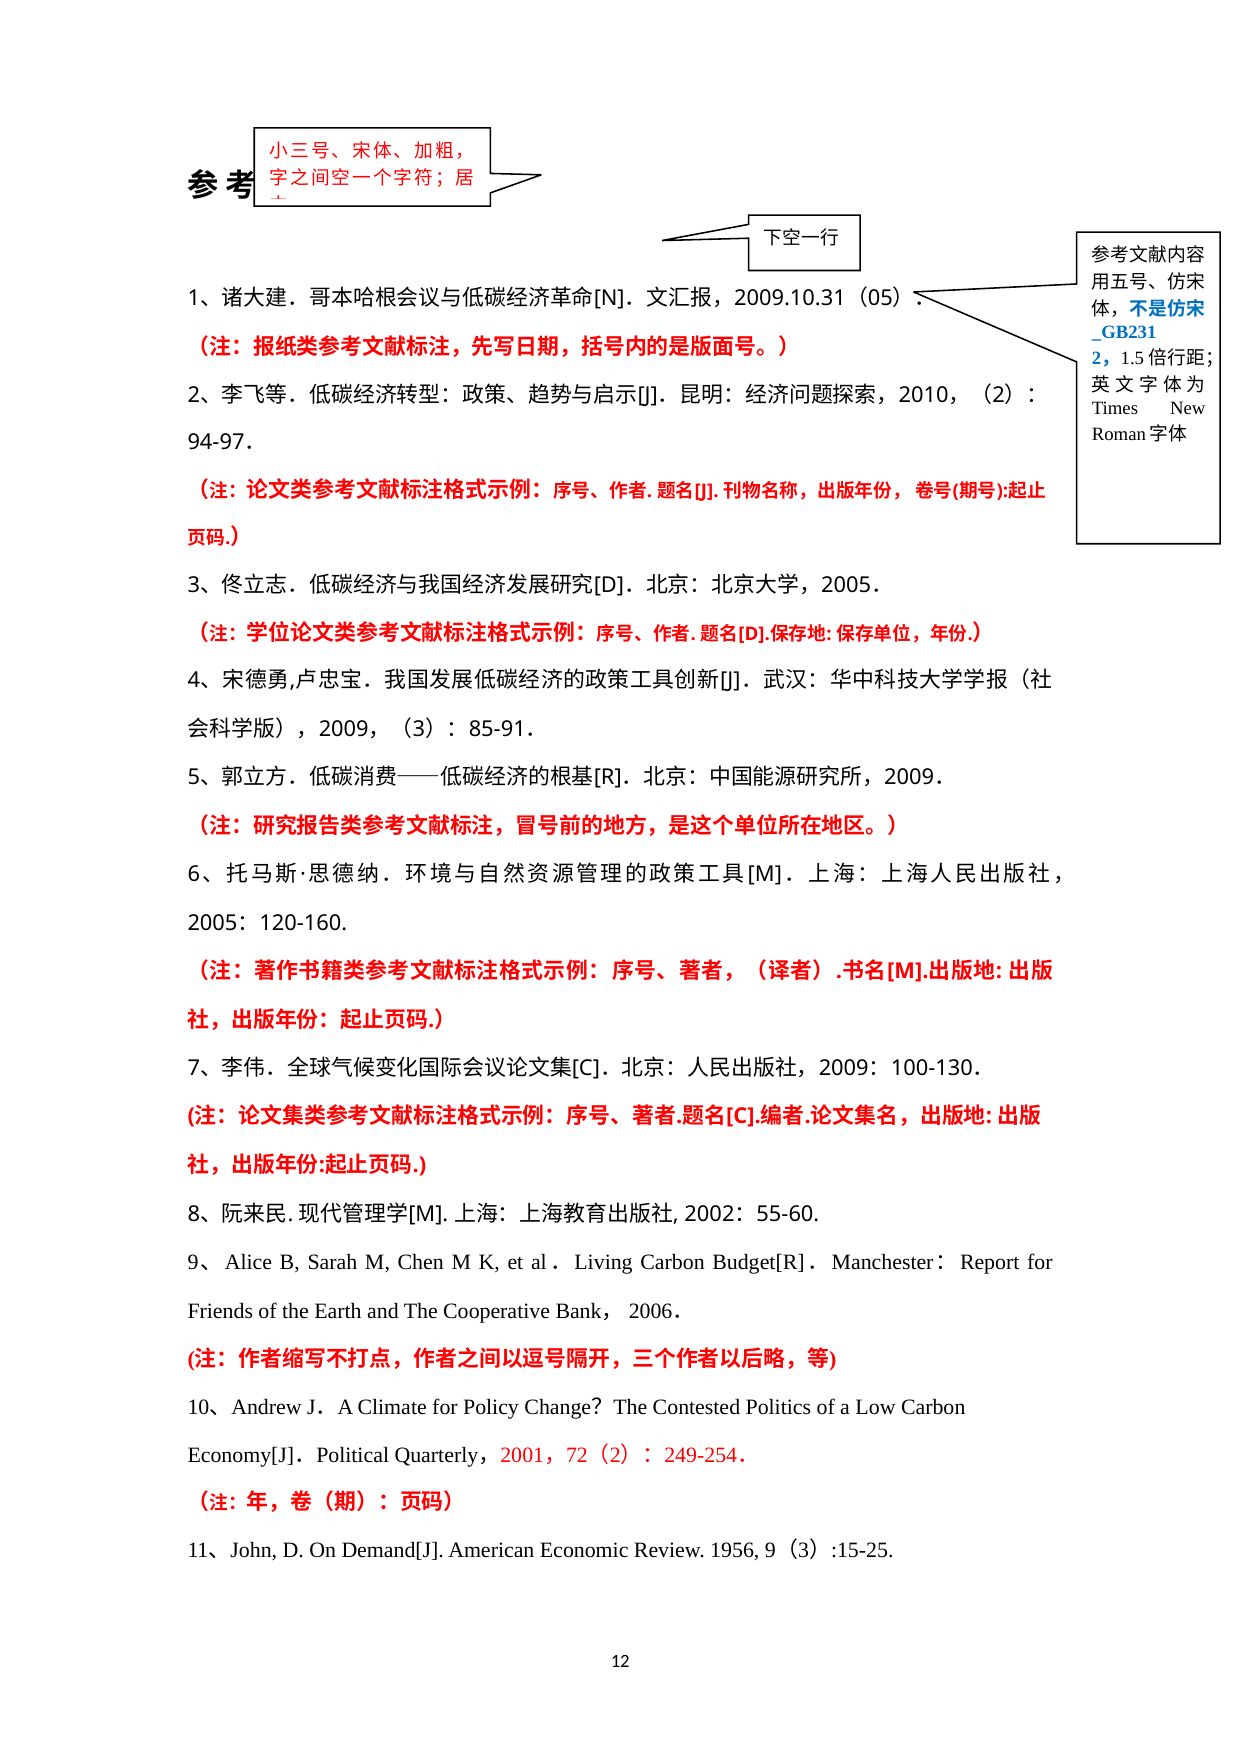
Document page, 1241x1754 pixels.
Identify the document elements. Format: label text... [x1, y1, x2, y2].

text 5、郭立方．低碳消费——低碳经济的根基[R]．北京：中国能源研究所，2009． [187, 759, 1053, 792]
text （注：学位论文类参考文献标注格式示例：序号、作者. 题名[D].保存地: 保存单位，年份.） [187, 614, 1053, 646]
text 11、John, D. On Demand[J]. American Economic Review. 1956, 9（3）:15-25. [187, 1532, 1053, 1564]
text 8、阮来民. 现代管理学[M]. 上海：上海教育出版社, 2002：55-60. [187, 1195, 1053, 1228]
text （注：论文类参考文献标注格式示例：序号、作者. 题名[J]. 刊物名称，出版年份， 卷号(期号):起止页码.） [187, 472, 1053, 551]
text 3、佟立志．低碳经济与我国经济发展研究[D]．北京：北京大学，2005． [187, 567, 1053, 599]
text 10、Andrew J．A Climate for Policy Change？The Contested Politics of a Low Carbon Economy[J]．Political Quarterly，2001，72（2）：249-254． [187, 1389, 1053, 1468]
text 4、宋德勇,卢忠宝．我国发展低碳经济的政策工具创新[J]．武汉：华中科技大学学报（社会科学版），2009，（3）：85-91． [187, 662, 1053, 743]
text (注：论文集类参考文献标注格式示例：序号、著者.题名[C].编者.论文集名，出版地: 出版社，出版年份:起止页码.) [187, 1098, 1053, 1179]
text 9、Alice B, Sarah M, Chen M K, et al．Living Carbon Budget[R]．Manchester：Report for Friends of the Earth and The Cooperative Bank， 2006． [187, 1244, 1053, 1325]
text 2、李飞等．低碳经济转型：政策、趋势与启示[J]．昆明：经济问题探索，2010，（2）：94-97． [187, 377, 1053, 456]
text （注：著作书籍类参考文献标注格式示例：序号、著者，（译者）.书名[M].出版地: 出版社，出版年份：起止页码.） [187, 953, 1053, 1034]
text (注：作者缩写不打点，作者之间以逗号隔开，三个作者以后略，等) [187, 1341, 1053, 1373]
text 1、诸大建．哥本哈根会议与低碳经济革命[N]．文汇报，2009.10.31（05）． [187, 280, 1053, 312]
text 6、托马斯·思德纳．环境与自然资源管理的政策工具[M]．上海：上海人民出版社，2005：120-160. [187, 856, 1053, 937]
text （注：报纸类参考文献标注，先写日期，括号内的是版面号。） [187, 328, 1053, 361]
text 7、李伟．全球气候变化国际会议论文集[C]．北京：人民出版社，2009：100-130． [187, 1050, 1053, 1082]
text （注：研究报告类参考文献标注，冒号前的地方，是这个单位所在地区。） [187, 807, 1053, 840]
text （注：年，卷（期）：页码） [187, 1484, 1053, 1516]
